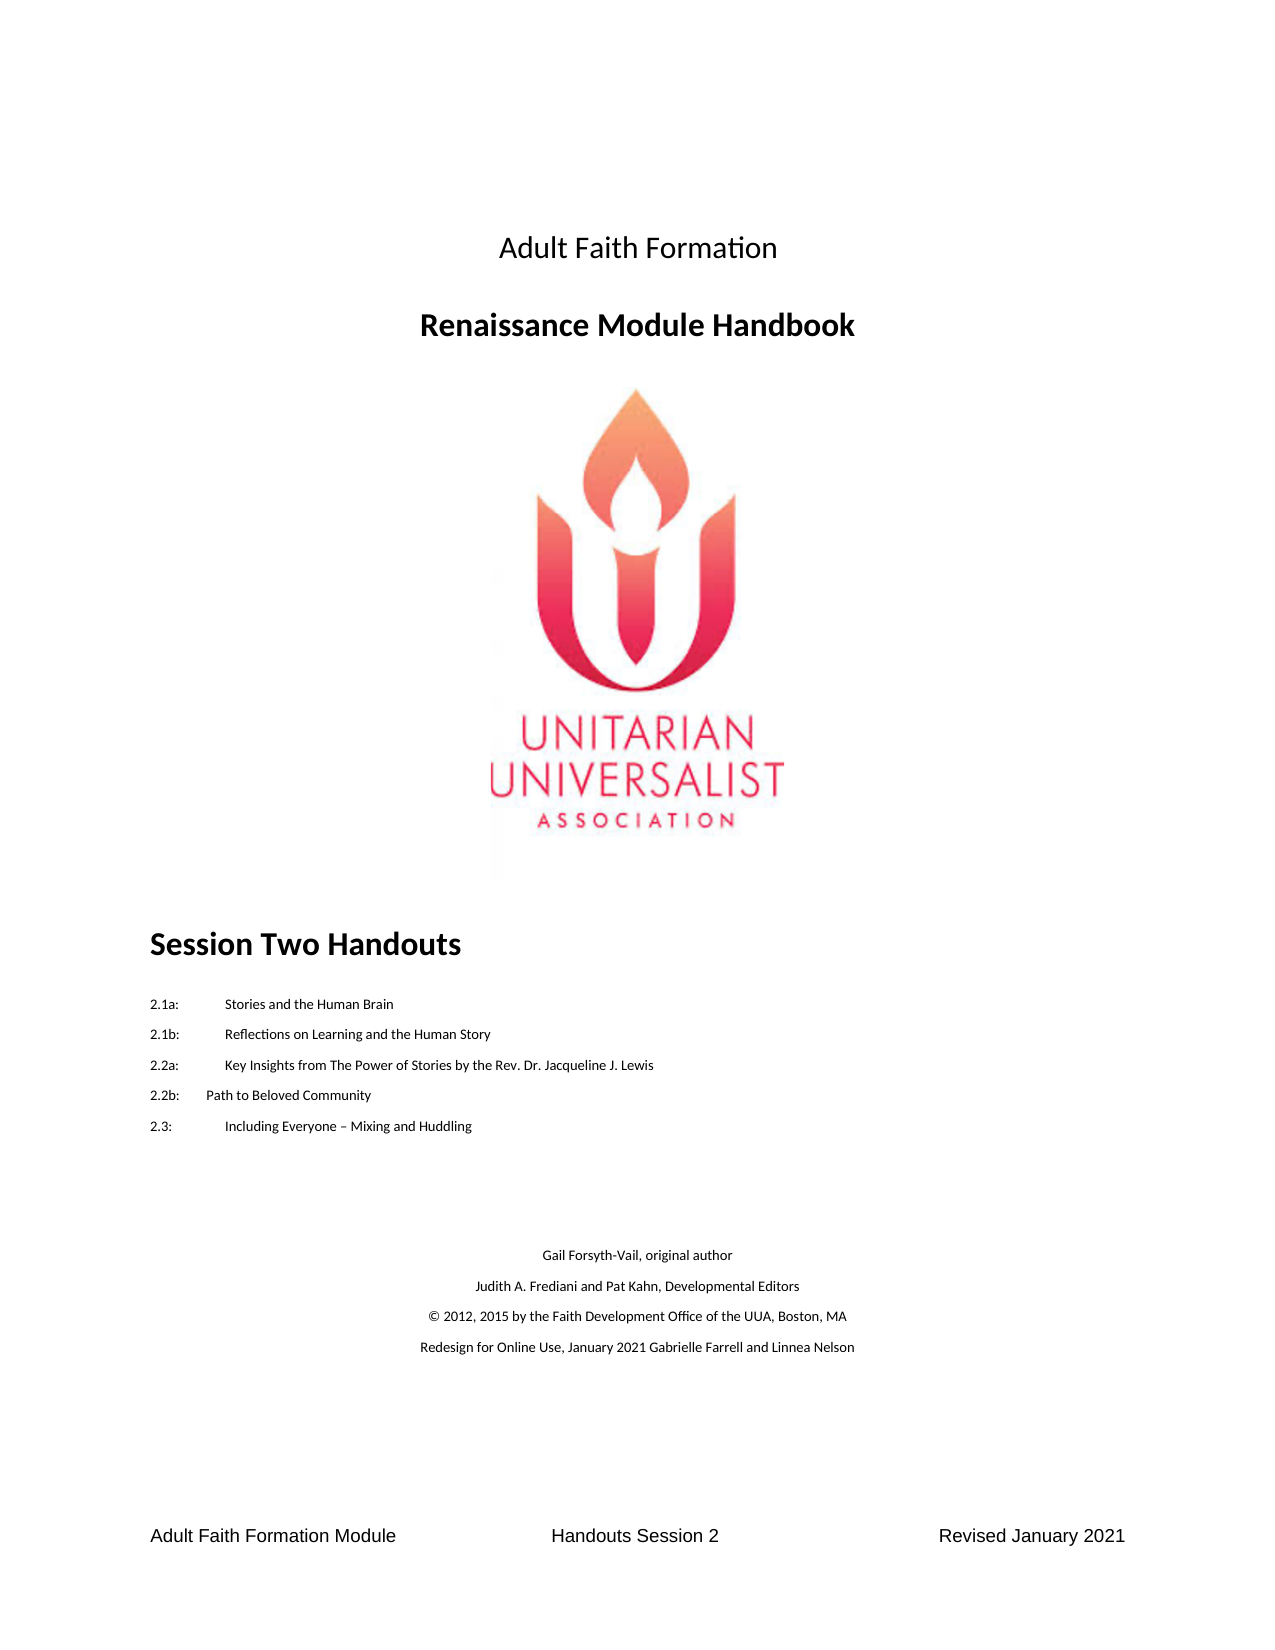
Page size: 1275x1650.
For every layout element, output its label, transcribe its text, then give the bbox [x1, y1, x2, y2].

text 2.2b: Path to Beloved Community [150, 1074, 1125, 1104]
text 2.2a: Key Insights from The Power of Stories by the Rev. Dr. Jacqueline J. Lewis [150, 1043, 1125, 1074]
text Judith A. Frediani and Pat Kahn, Developmental Editors [150, 1264, 1125, 1295]
subtitle Session Two Handouts [150, 923, 1125, 964]
text 2.3: Including Everyone – Mixing and Huddling [150, 1104, 1125, 1135]
title Adult Faith Formation [150, 200, 1127, 266]
picture [490, 387, 785, 880]
subtitle Renaissance Module Handbook [150, 304, 1125, 344]
text Gail Forsyth-Vail, original author [150, 1234, 1125, 1264]
text © 2012, 2015 by the Faith Development Office of the UUA, Boston, MA [150, 1295, 1125, 1326]
text 2.1b: Reflections on Learning and the Human Story [150, 1013, 1125, 1043]
text Redesign for Online Use, January 2021 Gabrielle Farrell and Linnea Nelson [150, 1326, 1125, 1356]
text 2.1a: Stories and the Human Brain [150, 982, 1125, 1013]
